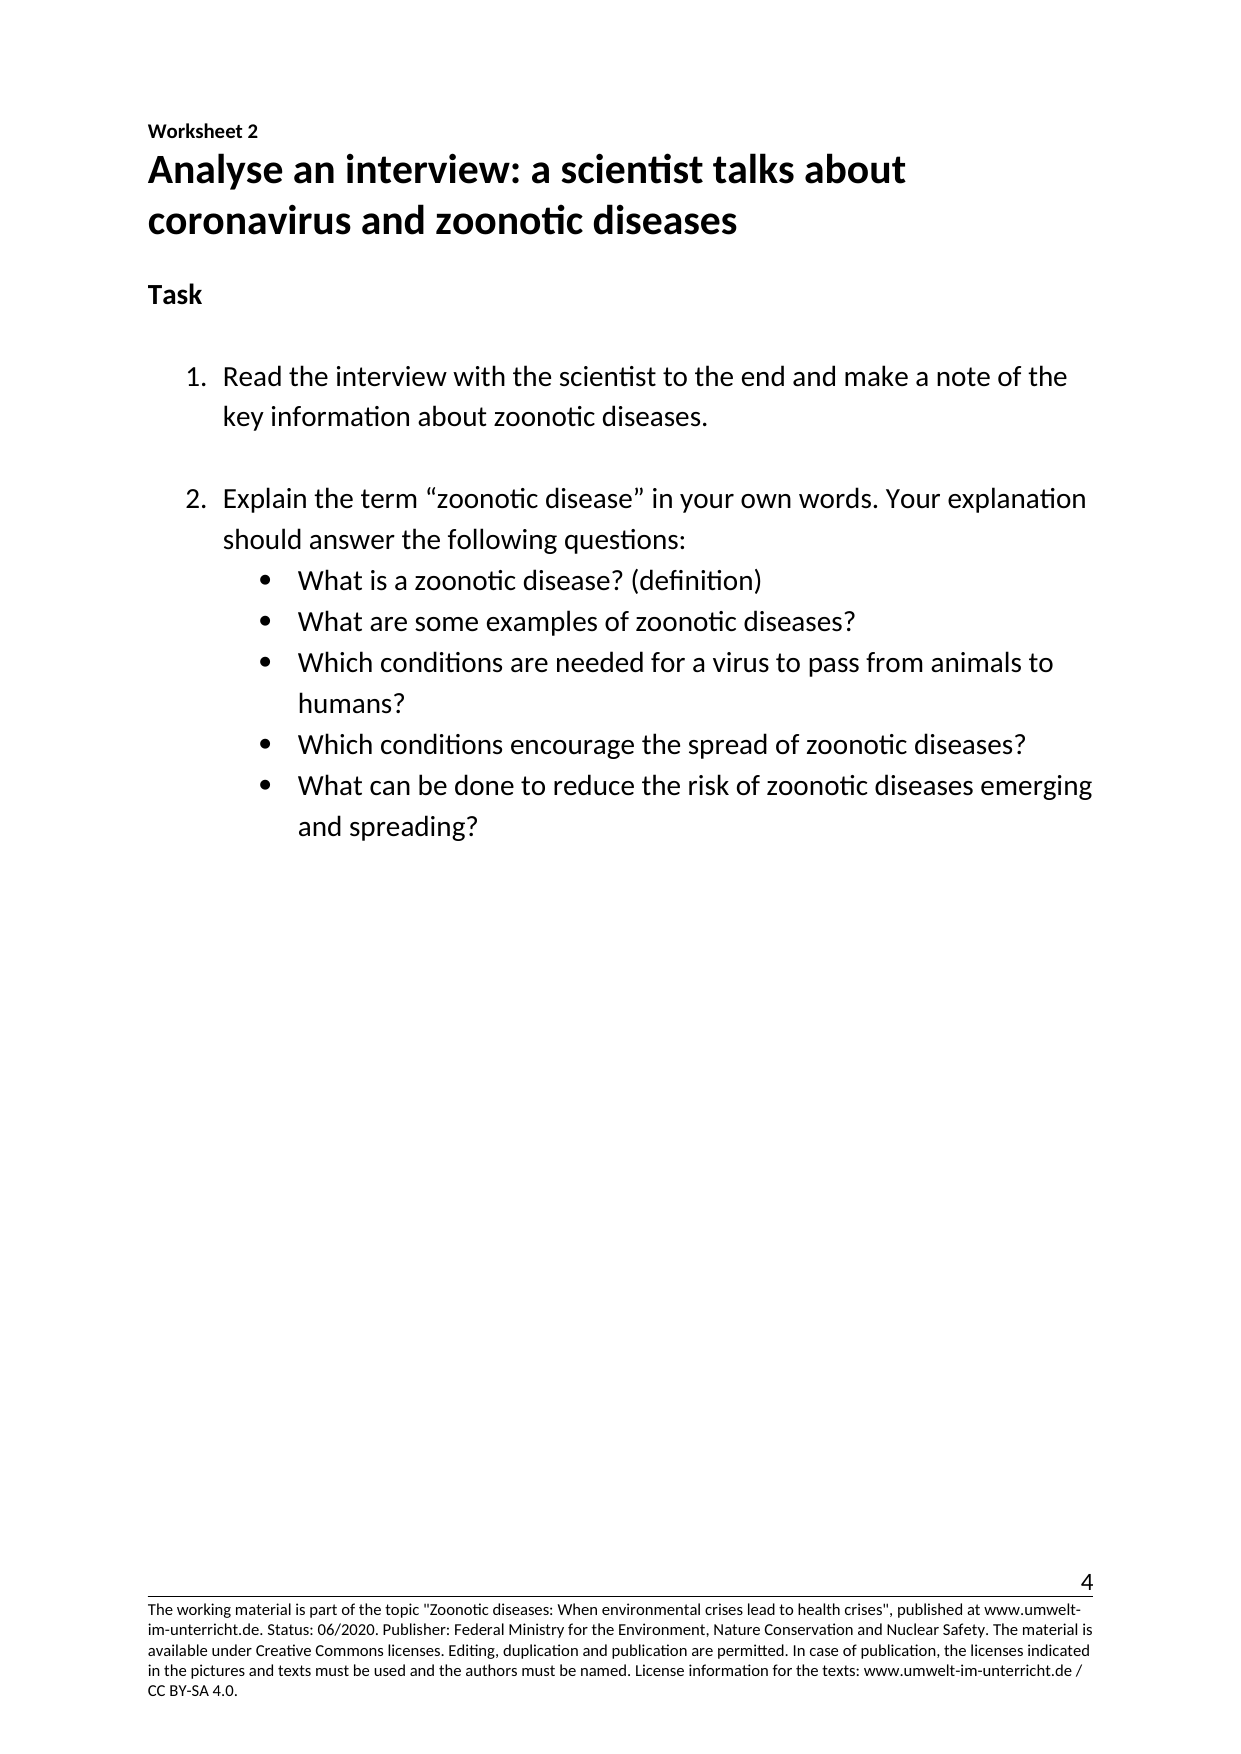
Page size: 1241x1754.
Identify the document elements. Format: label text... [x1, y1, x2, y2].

list Which conditions are needed for a virus to pass from animals to humans? [260, 644, 1093, 721]
subtitle Worksheet 2 Analyse an interview: a scientist talks about coronavirus and zoonotic diseases [148, 118, 1093, 245]
list Read the interview with the scientist to the end and make a note of the key information about zoonotic diseases. [185, 358, 1093, 434]
list Which conditions encourage the spread of zoonotic diseases? [260, 726, 1093, 762]
list What is a zoonotic disease? (definition) [260, 562, 1093, 598]
list What are some examples of zoonotic diseases? [260, 603, 1093, 639]
text Task [148, 276, 1093, 311]
list What can be done to reduce the risk of zoonotic diseases emerging and spreading? [260, 767, 1093, 843]
list Explain the term “zoonotic disease” in your own words. Your explanation should answer the following questions: [185, 480, 1093, 557]
